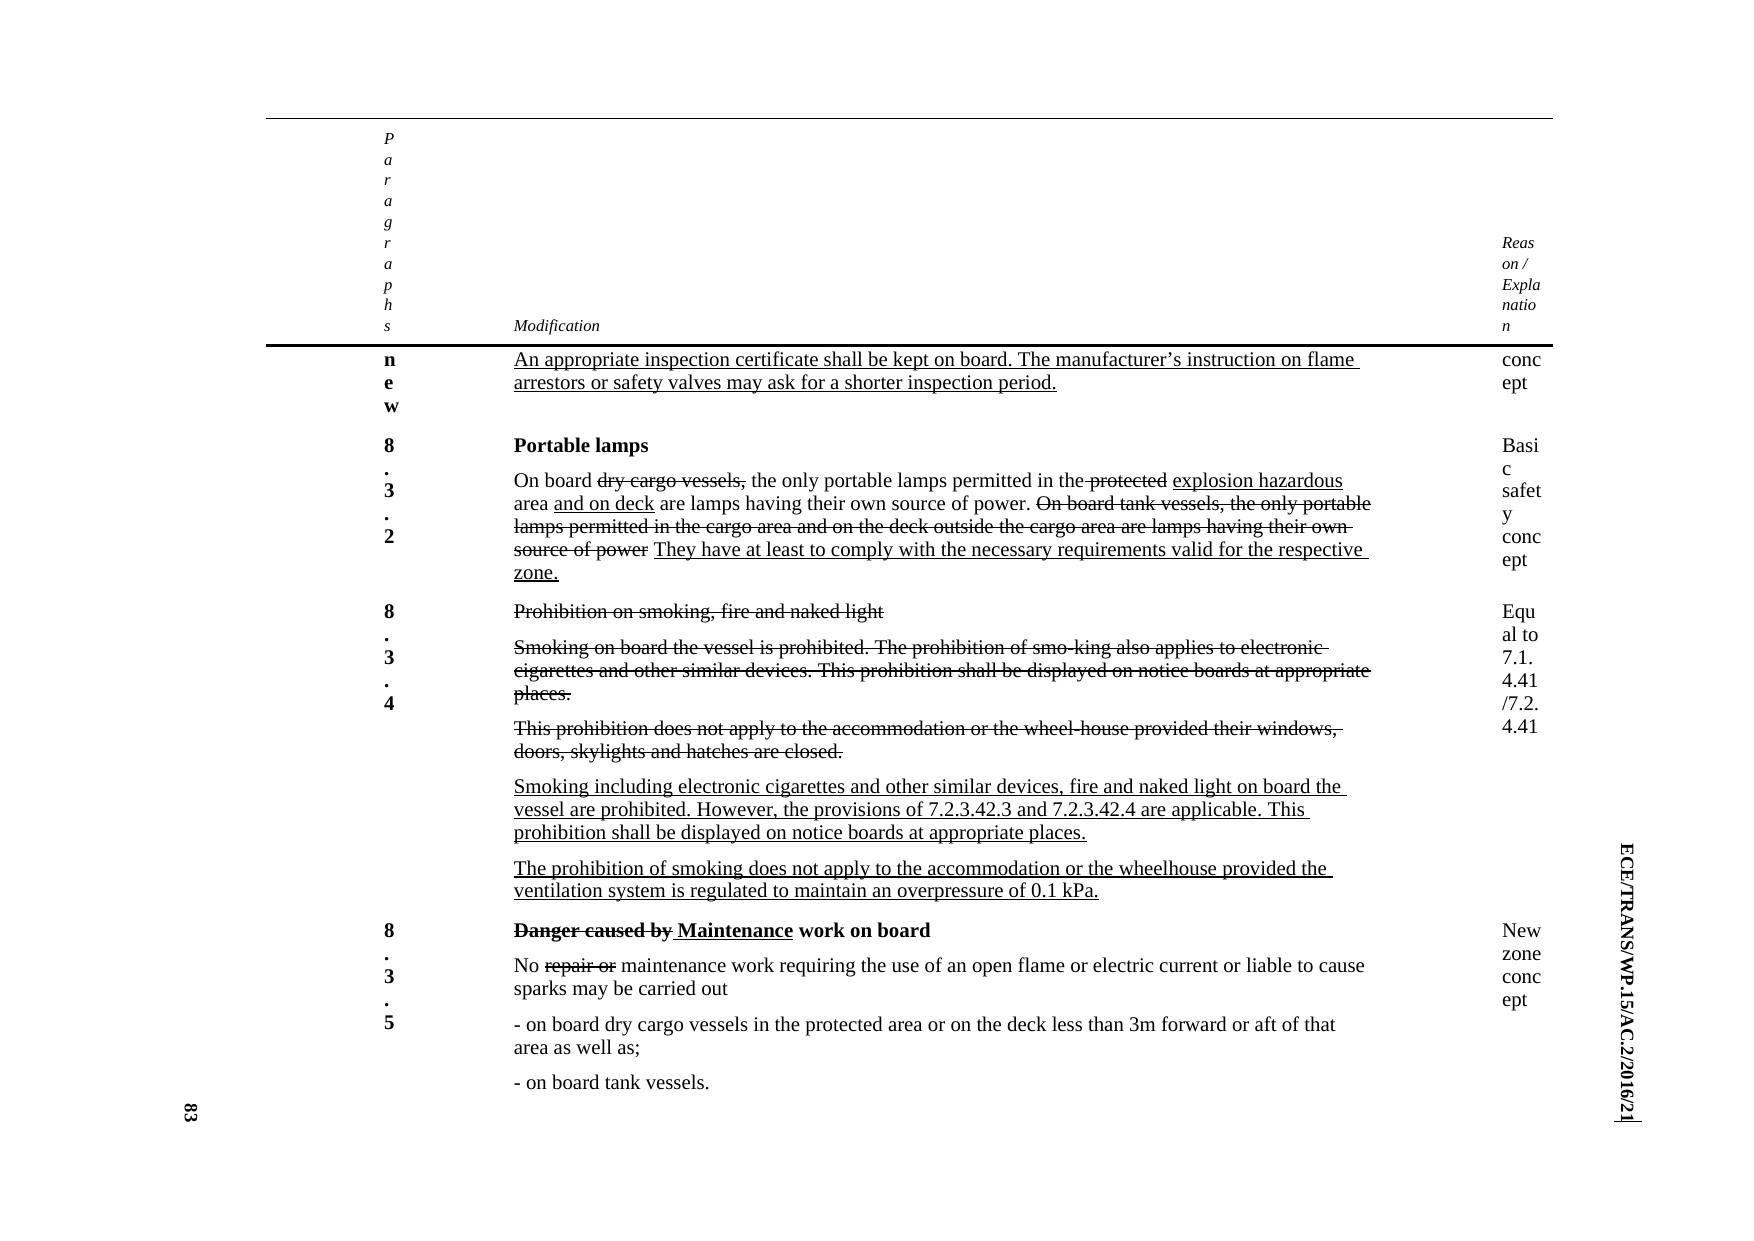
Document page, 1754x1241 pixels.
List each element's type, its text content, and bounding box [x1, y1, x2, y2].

table_cell Basic safety concept [1384, 430, 1553, 596]
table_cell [396, 915, 1384, 1107]
table_cell 8.3.5 [266, 915, 396, 1107]
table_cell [396, 347, 1384, 429]
table_cell Portable lamps On board dry cargo vessels, the only portable lamps permitted in the protected explosion hazardous area and on deck are lamps having their own source of power. On board tank vessels, the only portable lamps permitted in the cargo area and on the deck outside the cargo area are lamps having their own source of power They have at least to comply with the necessary requirements valid for the respective zone. [396, 430, 1384, 596]
table_cell 8.3.2 [266, 430, 396, 596]
table_header Modification [396, 119, 1384, 344]
table_cell Equal to 7.1.4.41/7.2.4.41 [1384, 596, 1553, 915]
table_cell Prohibition on smoking, fire and naked light Smoking on board the vessel is prohibited. The prohibition of smo-king also applies to electronic cigarettes and other similar devices. This prohibition shall be displayed on notice boards at appropriate places. This prohibition does not apply to the accommodation or the wheel-house provided their windows, doors, skylights and hatches are closed. Smoking including electronic cigarettes and other similar devices, fire and naked light on board the vessel are prohibited. However, the provisions of 7.2.3.42.3 and 7.2.3.42.4 are applicable. This prohibition shall be displayed on notice boards at appropriate places. The prohibition of smoking does not apply to the accommodation or the wheelhouse provided the ventilation system is regulated to maintain an overpressure of 0.1 kPa. [396, 596, 1384, 915]
table_cell 8.3.4 [266, 596, 396, 915]
table_cell Basic safety concept New zone concept [1384, 347, 1553, 429]
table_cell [1384, 915, 1553, 1107]
table_cell 8.1.7.2 new [266, 347, 396, 429]
table_header Reason / Explanation [1384, 119, 1553, 344]
table_header Paragraphs [266, 119, 396, 344]
